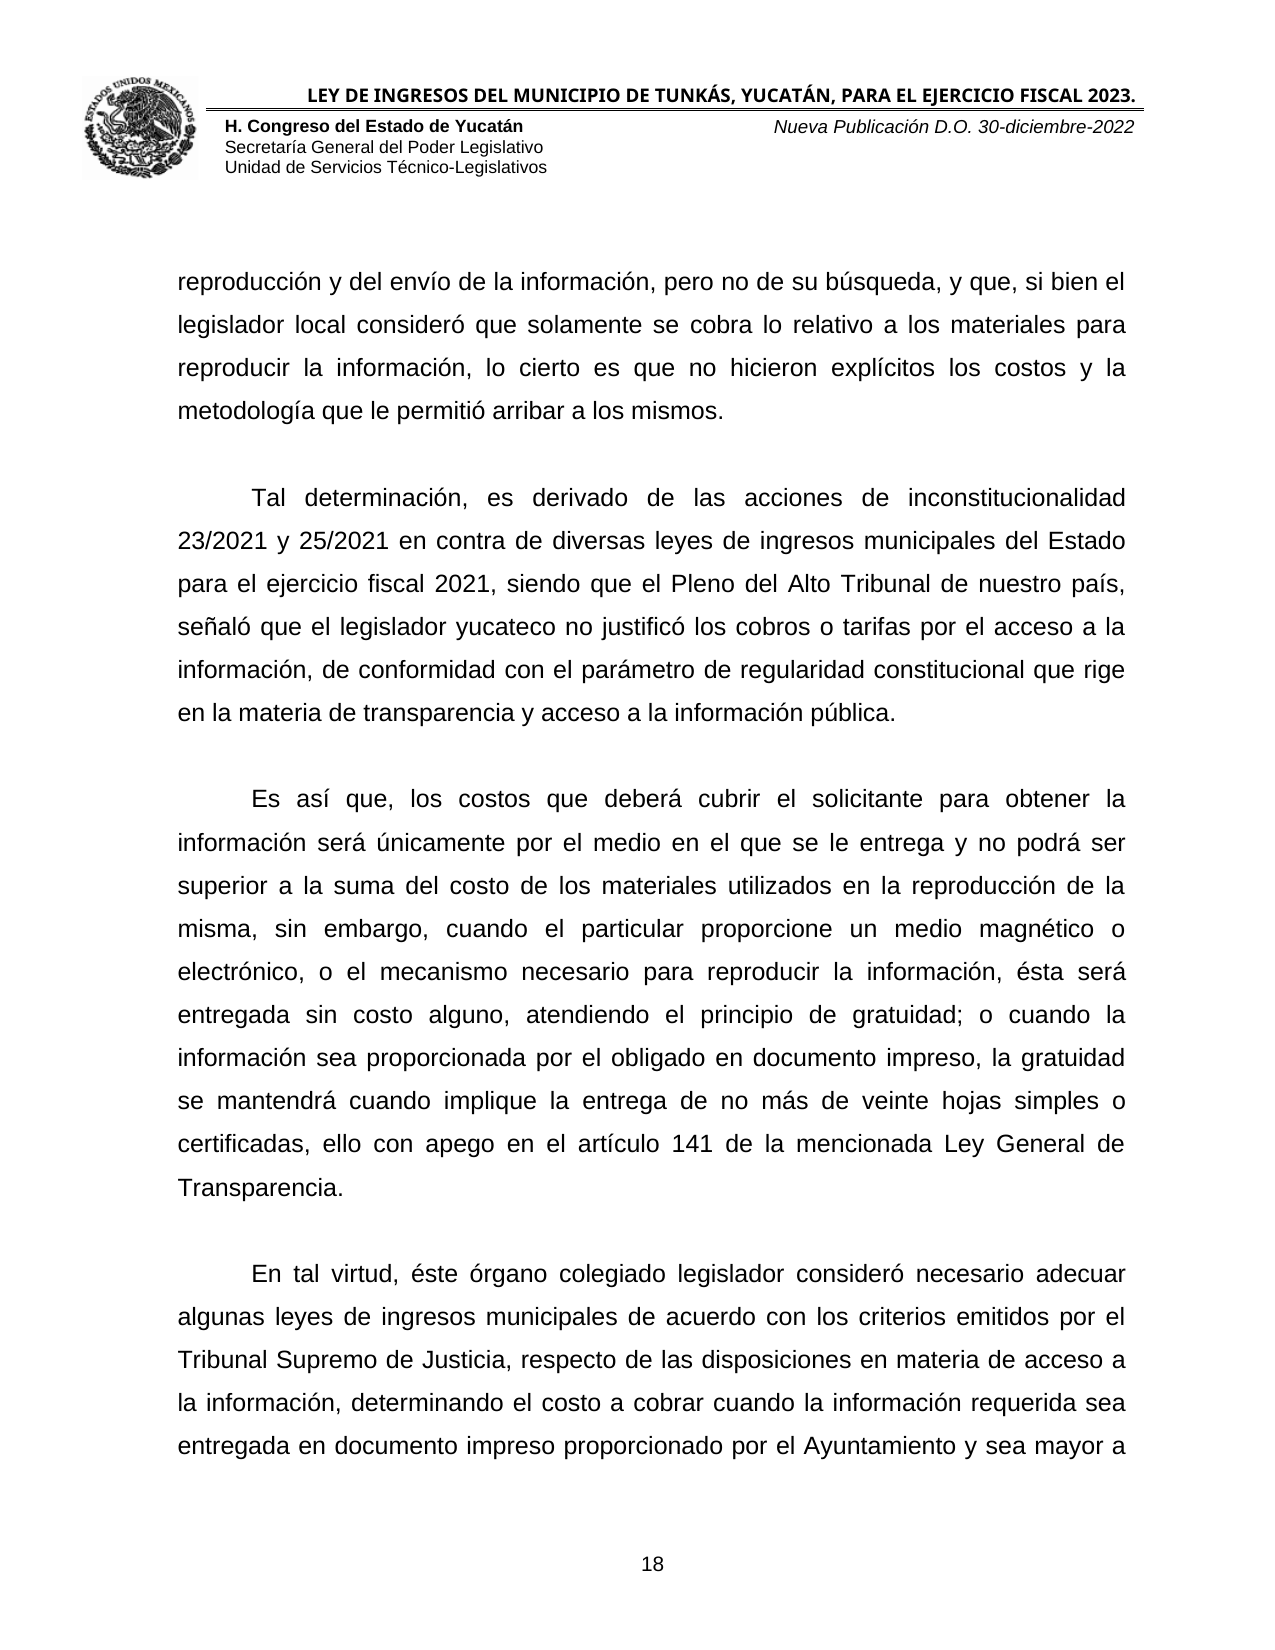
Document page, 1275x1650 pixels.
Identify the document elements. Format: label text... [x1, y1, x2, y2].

text Tal determinación, es derivado de las acciones de inconstitucionalidad 23/2021 y 25/2021 en contra de diversas leyes de ingresos municipales del Estado para el ejercicio fiscal 2021, siendo que el Pleno del Alto Tribunal de nuestro país, señaló que el legislador yucateco no justificó los cobros o tarifas por el acceso a la información, de conformidad con el parámetro de regularidad constitucional que rige en la materia de transparencia y acceso a la información pública. [177, 483, 1127, 727]
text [177, 267, 1127, 425]
text Es así que, los costos que deberá cubrir el solicitante para obtener la información será únicamente por el medio en el que se le entrega y no podrá ser superior a la suma del costo de los materiales utilizados en la reproducción de la misma, sin embargo, cuando el particular proporcione un medio magnético o electrónico, o el mecanismo necesario para reproducir la información, ésta será entregada sin costo alguno, atendiendo el principio de gratuidad; o cuando la información sea proporcionada por el obligado en documento impreso, la gratuidad se mantendrá cuando implique la entrega de no más de veinte hojas simples o certificadas, ello con apego en el artículo 141 de la mencionada Ley General de Transparencia. [177, 784, 1127, 1201]
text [177, 1259, 1127, 1460]
